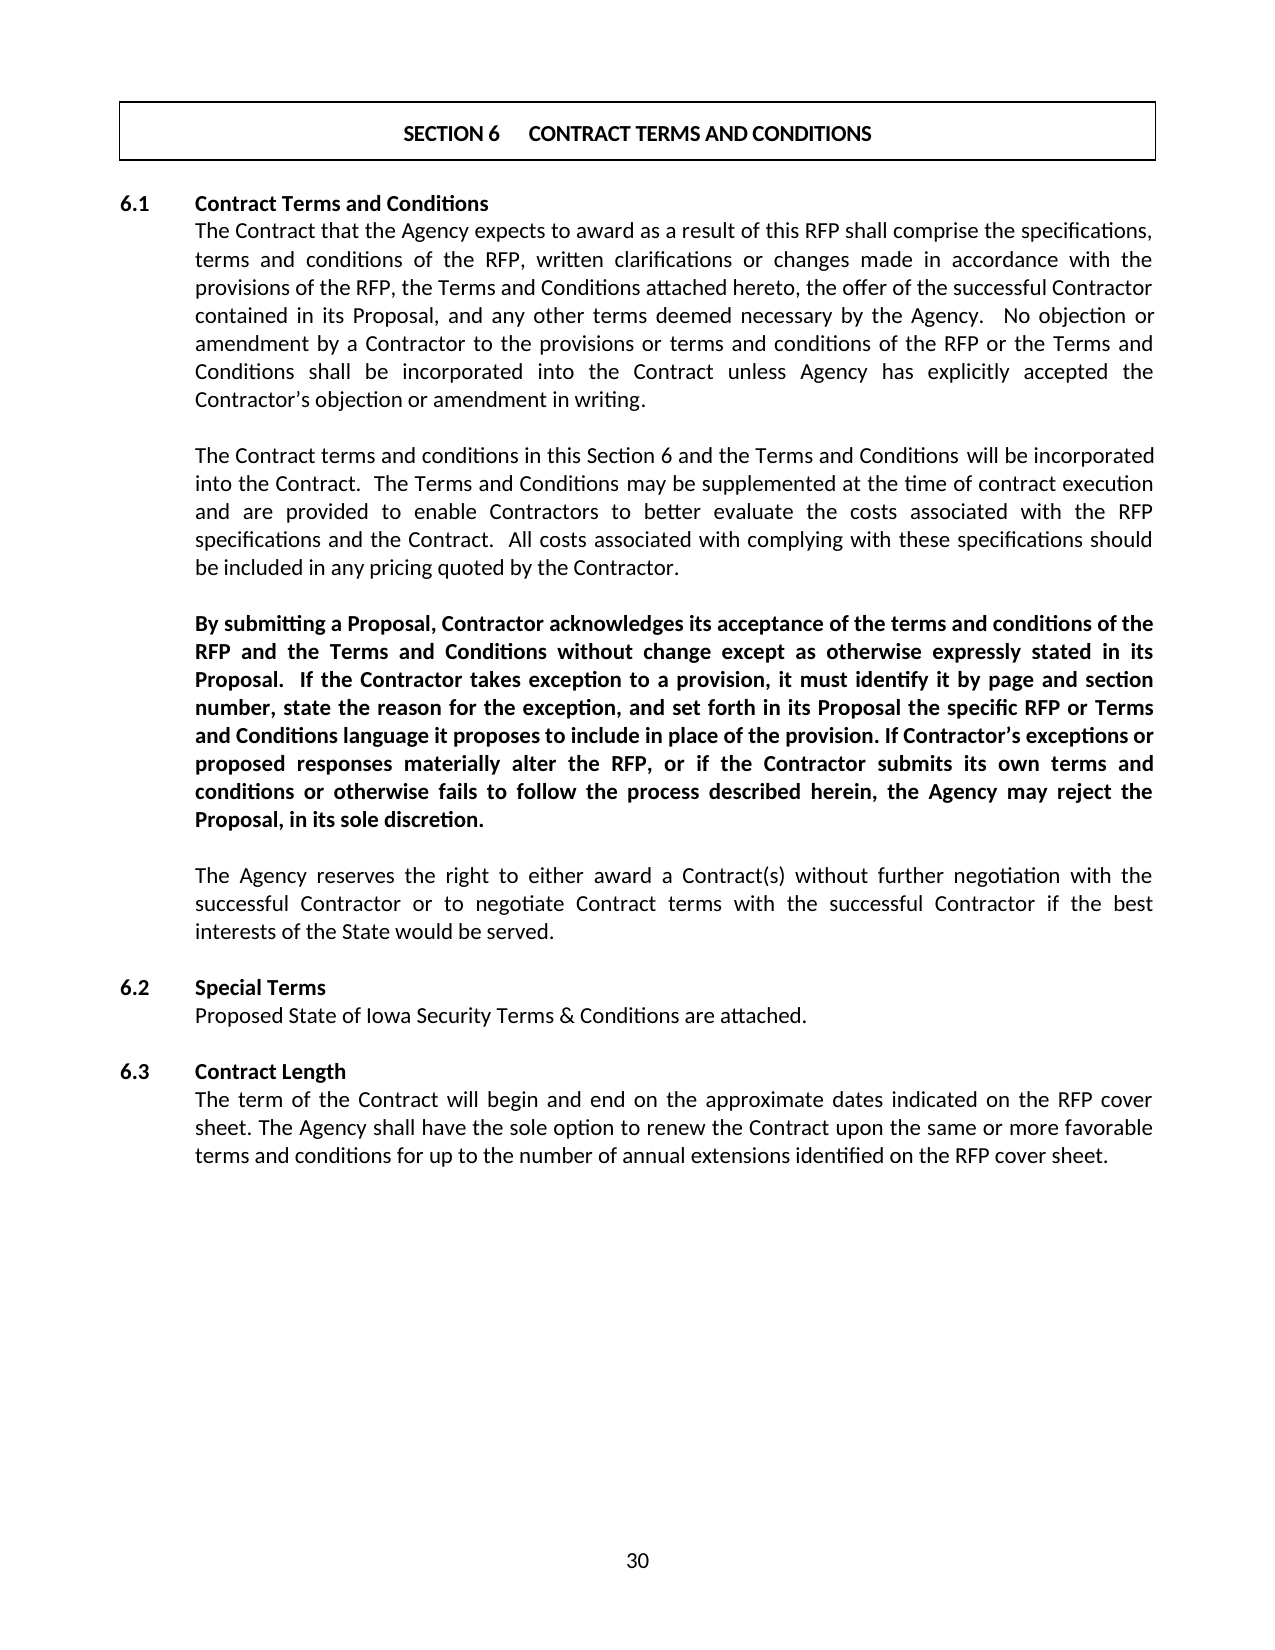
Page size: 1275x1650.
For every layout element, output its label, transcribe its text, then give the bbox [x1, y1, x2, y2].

text The Contract terms and conditions in this Section 6 and the Terms and Conditions will be incorporated into the Contract. The Terms and Conditions may be supplemented at the time of contract execution and are provided to enable Contractors to better evaluate the costs associated with the RFP specifications and the Contract. All costs associated with complying with these specifications should be included in any pricing quoted by the Contractor. [195, 441, 1155, 581]
text By submitting a Proposal, Contractor acknowledges its acceptance of the terms and conditions of the RFP and the Terms and Conditions without change except as otherwise expressly stated in its Proposal. If the Contractor takes exception to a provision, it must identify it by page and section number, state the reason for the exception, and set forth in its Proposal the specific RFP or Terms and Conditions language it proposes to include in place of the provision. If Contractor’s exceptions or proposed responses materially alter the RFP, or if the Contractor submits its own terms and conditions or otherwise fails to follow the process described herein, the Agency may reject the Proposal, in its sole discretion. [195, 609, 1155, 833]
text 6.1 Contract Terms and Conditions [120, 189, 1155, 217]
list Special Terms [120, 973, 1155, 1001]
text The Contract that the Agency expects to award as a result of this RFP shall comprise the specifications, terms and conditions of the RFP, written clarifications or changes made in accordance with the provisions of the RFP, the Terms and Conditions attached hereto, the offer of the successful Contractor contained in its Proposal, and any other terms deemed necessary by the Agency. No objection or amendment by a Contractor to the provisions or terms and conditions of the RFP or the Terms and Conditions shall be incorporated into the Contract unless Agency has explicitly accepted the Contractor’s objection or amendment in writing. [195, 217, 1155, 413]
text The Agency reserves the right to either award a Contract(s) without further negotiation with the successful Contractor or to negotiate Contract terms with the successful Contractor if the best interests of the State would be served. [195, 861, 1155, 945]
text The term of the Contract will begin and end on the approximate dates indicated on the RFP cover sheet. The Agency shall have the sole option to renew the Contract upon the same or more favorable terms and conditions for up to the number of annual extensions identified on the RFP cover sheet. [195, 1085, 1155, 1169]
subtitle SECTION 6 CONTRACT TERMS AND CONDITIONS [120, 103, 1155, 159]
text Proposed State of Iowa Security Terms & Conditions are attached. [195, 1001, 1155, 1029]
list Contract Length [120, 1057, 1155, 1085]
